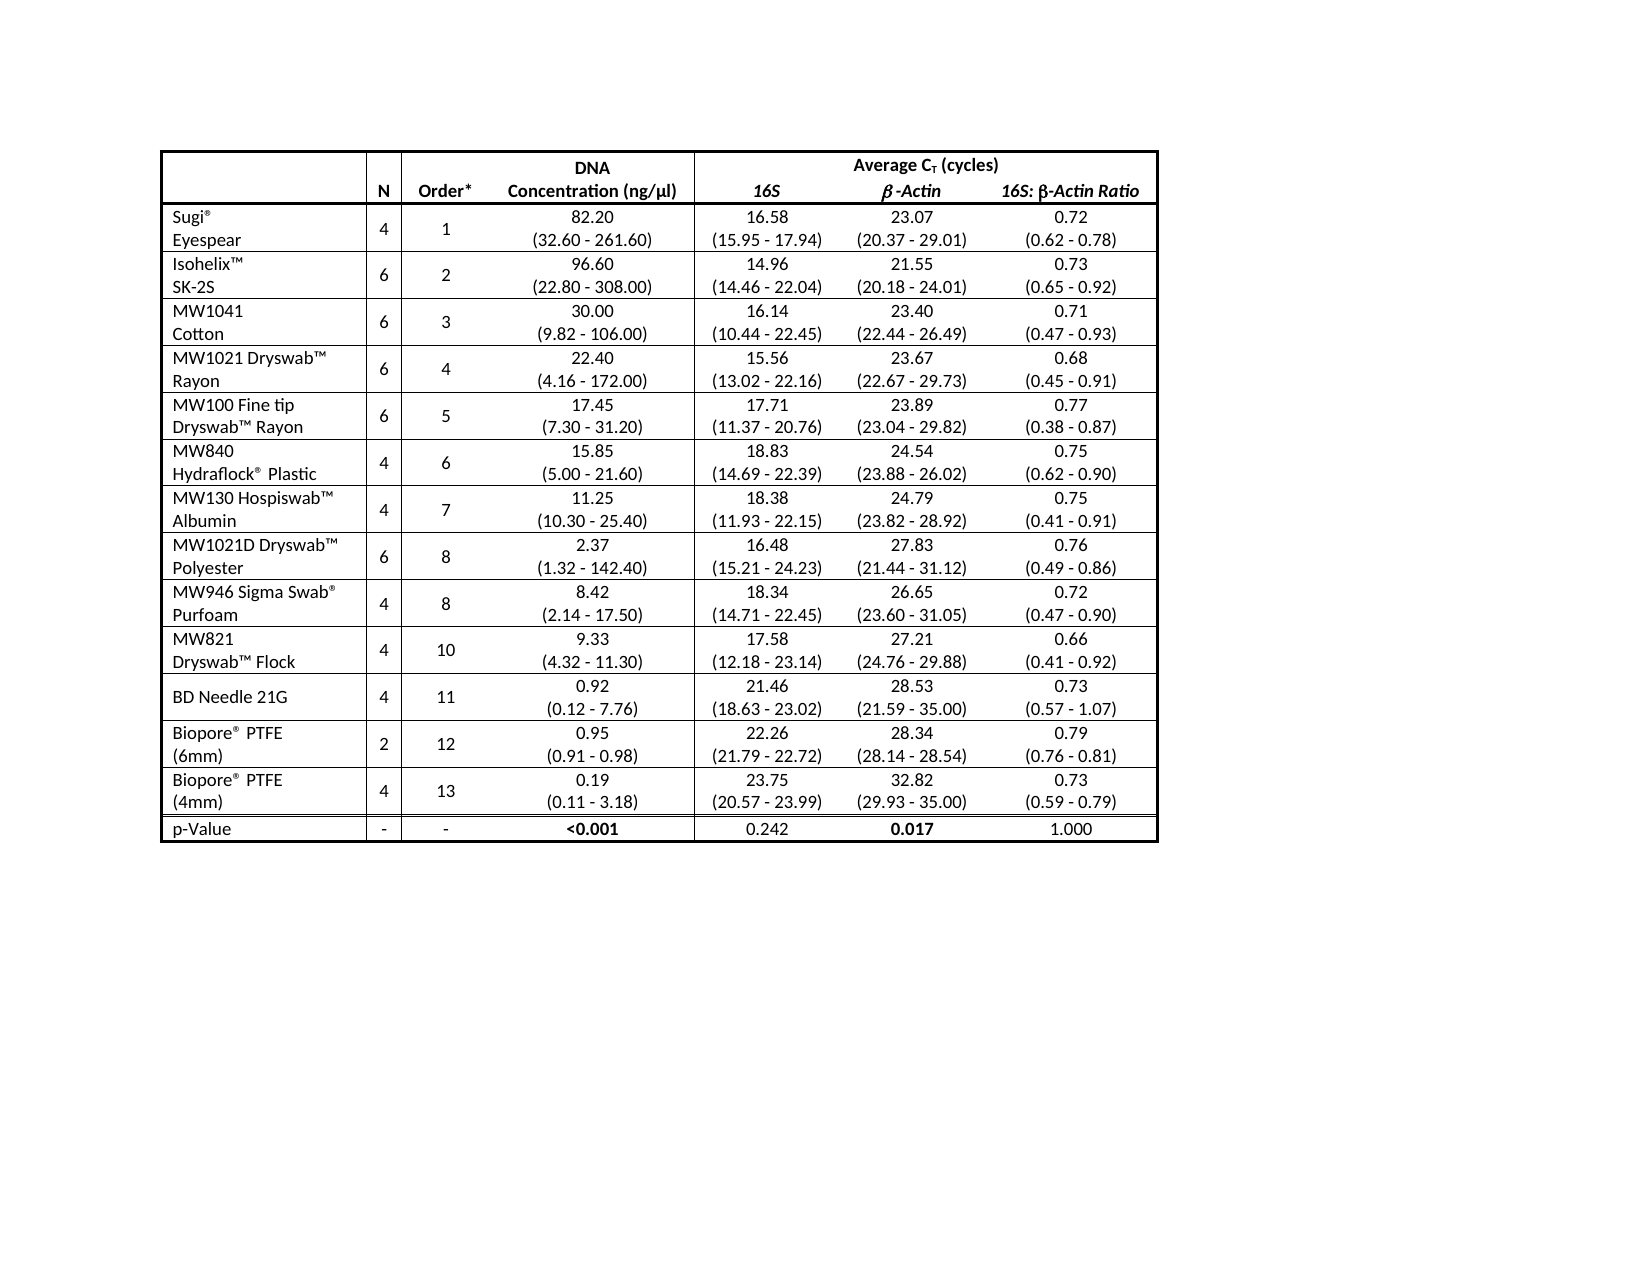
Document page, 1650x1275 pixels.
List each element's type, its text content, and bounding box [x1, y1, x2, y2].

table_cell Biopore® PTFE (6mm) [163, 721, 366, 767]
table_cell 17.58 (12.18 - 23.14) [695, 627, 839, 673]
table_cell BD Needle 21G [163, 674, 366, 720]
table_cell 0.73 (0.65 - 0.92) [984, 252, 1156, 298]
table_cell MW840 Hydraflock® Plastic [163, 440, 366, 485]
table_cell p-Value [163, 817, 366, 839]
table_cell 0.19 (0.11 - 3.18) [490, 768, 694, 813]
table_cell N [367, 176, 401, 202]
table_cell 7 [402, 486, 490, 532]
table_header DNA Concentration (ng/µl) [490, 153, 694, 202]
table_cell 16.58 (15.95 - 17.94) [695, 205, 839, 251]
table_cell 4 [367, 674, 401, 720]
table_cell 0.73 (0.57 - 1.07) [984, 674, 1156, 720]
table_cell 0.75 (0.41 - 0.91) [984, 486, 1156, 532]
table_cell -Actin [840, 176, 984, 202]
table_cell 0.017 [840, 817, 984, 839]
table_cell 1.000 [984, 817, 1156, 839]
table_cell 26.65 (23.60 - 31.05) [840, 580, 984, 626]
table_cell Isohelix™ SK-2S [163, 252, 366, 298]
table_cell 0.66 (0.41 - 0.92) [984, 627, 1156, 673]
table_cell 16S: -Actin Ratio [984, 176, 1156, 202]
table_cell 6 [367, 252, 401, 298]
table_cell 8 [402, 533, 490, 579]
table_cell 8.42 (2.14 - 17.50) [490, 580, 694, 626]
table_cell 23.89 (23.04 - 29.82) [840, 393, 984, 438]
table_cell 22.40 (4.16 - 172.00) [490, 346, 694, 392]
table_cell 10 [402, 627, 490, 673]
table_cell 23.67 (22.67 - 29.73) [840, 346, 984, 392]
table_cell 8 [402, 580, 490, 626]
table_cell 30.00 (9.82 - 106.00) [490, 299, 694, 345]
table_cell 23.40 (22.44 - 26.49) [840, 299, 984, 345]
table_cell 9.33 (4.32 - 11.30) [490, 627, 694, 673]
table_cell MW1021D Dryswab™ Polyester [163, 533, 366, 579]
table_cell 2 [402, 252, 490, 298]
table_header [367, 153, 401, 176]
table_cell 1 [402, 205, 490, 251]
table_cell 4 [367, 486, 401, 532]
table_cell 15.85 (5.00 - 21.60) [490, 440, 694, 485]
table_cell Order* [402, 176, 490, 202]
table_cell 6 [367, 393, 401, 438]
table_cell 15.56 (13.02 - 22.16) [695, 346, 839, 392]
table_cell 16.14 (10.44 - 22.45) [695, 299, 839, 345]
table_cell 23.75 (20.57 - 23.99) [695, 768, 839, 813]
table_cell 14.96 (14.46 - 22.04) [695, 252, 839, 298]
table_cell 0.68 (0.45 - 0.91) [984, 346, 1156, 392]
table_cell 0.72 (0.62 - 0.78) [984, 205, 1156, 251]
table_cell 4 [402, 346, 490, 392]
table_header [163, 153, 366, 176]
table_cell 5 [402, 393, 490, 438]
table_cell 6 [402, 440, 490, 485]
table_cell MW130 Hospiswab™ Albumin [163, 486, 366, 532]
table_cell 2 [367, 721, 401, 767]
table_cell 32.82 (29.93 - 35.00) [840, 768, 984, 813]
table_cell 16S [695, 176, 839, 202]
table_cell 0.95 (0.91 - 0.98) [490, 721, 694, 767]
table_cell MW946 Sigma Swab® Purfoam [163, 580, 366, 626]
table_cell MW1041 Cotton [163, 299, 366, 345]
table_cell 24.79 (23.82 - 28.92) [840, 486, 984, 532]
table_cell 82.20 (32.60 - 261.60) [490, 205, 694, 251]
table_cell 4 [367, 768, 401, 813]
table_cell 28.53 (21.59 - 35.00) [840, 674, 984, 720]
table_header [402, 153, 490, 176]
table_cell 23.07 (20.37 - 29.01) [840, 205, 984, 251]
table_cell <0.001 [490, 817, 694, 839]
table_cell Sugi® Eyespear [163, 205, 366, 251]
table_cell 4 [367, 580, 401, 626]
table_cell 0.72 (0.47 - 0.90) [984, 580, 1156, 626]
table_cell 18.38 (11.93 - 22.15) [695, 486, 839, 532]
table_cell 18.83 (14.69 - 22.39) [695, 440, 839, 485]
table_cell MW100 Fine tip Dryswab™ Rayon [163, 393, 366, 438]
table_cell 21.46 (18.63 - 23.02) [695, 674, 839, 720]
table_cell 27.83 (21.44 - 31.12) [840, 533, 984, 579]
table_cell 18.34 (14.71 - 22.45) [695, 580, 839, 626]
table_cell Biopore® PTFE (4mm) [163, 768, 366, 813]
table_cell 13 [402, 768, 490, 813]
table_cell 12 [402, 721, 490, 767]
table_cell 22.26 (21.79 - 22.72) [695, 721, 839, 767]
table_cell [163, 176, 366, 202]
table_cell 17.45 (7.30 - 31.20) [490, 393, 694, 438]
table_cell 0.242 [695, 817, 839, 839]
table_cell 11.25 (10.30 - 25.40) [490, 486, 694, 532]
table_cell 96.60 (22.80 - 308.00) [490, 252, 694, 298]
table_cell MW821 Dryswab™ Flock [163, 627, 366, 673]
table_cell 6 [367, 299, 401, 345]
table_cell 4 [367, 440, 401, 485]
table_cell 24.54 (23.88 - 26.02) [840, 440, 984, 485]
table_cell 11 [402, 674, 490, 720]
table_cell 2.37 (1.32 - 142.40) [490, 533, 694, 579]
table_cell 0.79 (0.76 - 0.81) [984, 721, 1156, 767]
table_cell 0.76 (0.49 - 0.86) [984, 533, 1156, 579]
table_cell - [402, 817, 490, 839]
table_header Average CT (cycles) [695, 153, 1156, 176]
table_cell 3 [402, 299, 490, 345]
table_cell 0.92 (0.12 - 7.76) [490, 674, 694, 720]
table_cell 0.77 (0.38 - 0.87) [984, 393, 1156, 438]
table_cell 6 [367, 346, 401, 392]
table_cell 21.55 (20.18 - 24.01) [840, 252, 984, 298]
table_cell 28.34 (28.14 - 28.54) [840, 721, 984, 767]
table_cell 27.21 (24.76 - 29.88) [840, 627, 984, 673]
table_cell 0.73 (0.59 - 0.79) [984, 768, 1156, 813]
table_cell 4 [367, 627, 401, 673]
table_cell 17.71 (11.37 - 20.76) [695, 393, 839, 438]
table_cell 16.48 (15.21 - 24.23) [695, 533, 839, 579]
table_cell 0.71 (0.47 - 0.93) [984, 299, 1156, 345]
table_cell - [367, 817, 401, 839]
table_cell 6 [367, 533, 401, 579]
table_cell 4 [367, 205, 401, 251]
table_cell MW1021 Dryswab™ Rayon [163, 346, 366, 392]
table_cell 0.75 (0.62 - 0.90) [984, 440, 1156, 485]
